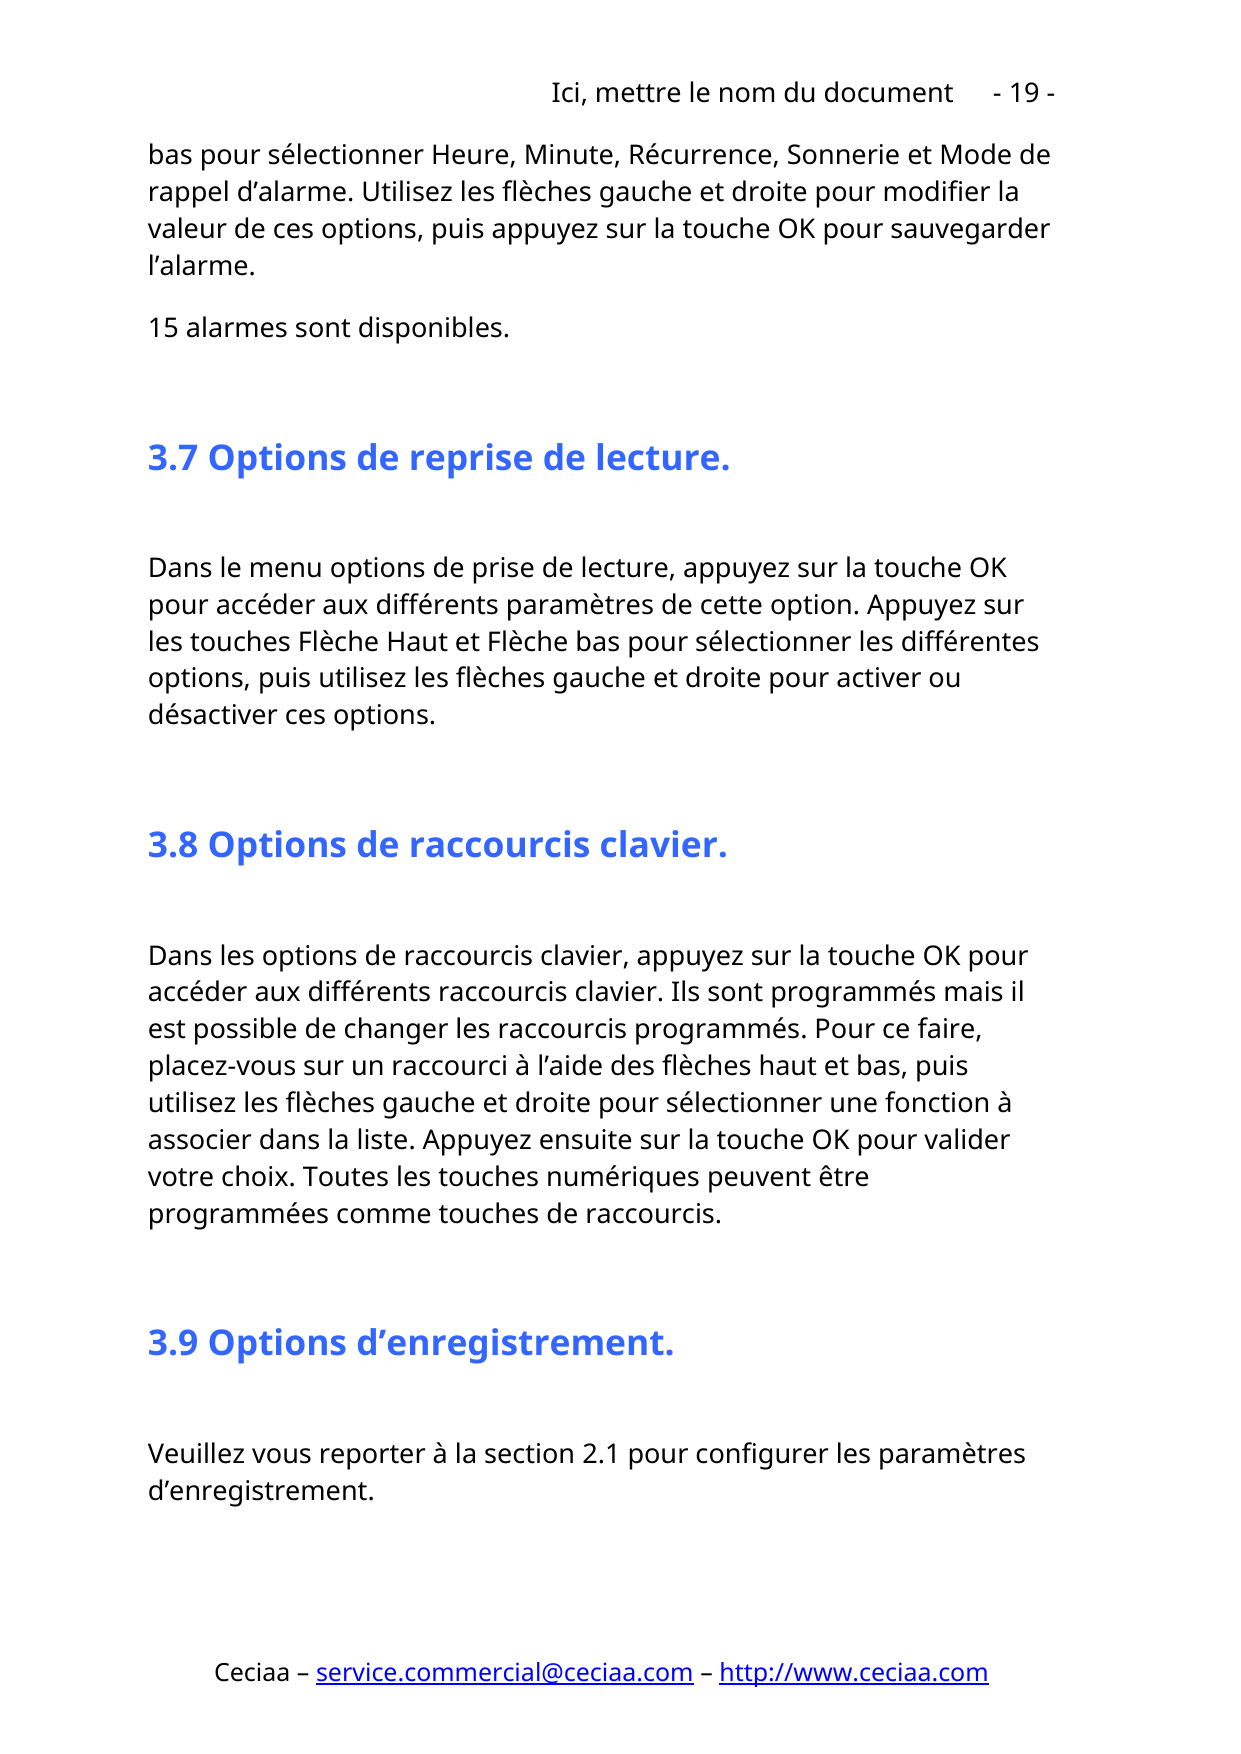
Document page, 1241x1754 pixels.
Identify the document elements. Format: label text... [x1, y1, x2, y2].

subtitle Options d’enregistrement. [148, 1318, 1055, 1366]
text 15 alarmes sont disponibles. [148, 308, 1055, 345]
subtitle Options de raccourcis clavier. [148, 819, 1055, 868]
text Veuillez vous reporter à la section 2.1 pour configurer les paramètres d’enregistrement. [148, 1434, 1055, 1508]
subtitle Options de reprise de lecture. [148, 432, 1055, 480]
text Dans les options de raccourcis clavier, appuyez sur la touche OK pour accéder aux différents raccourcis clavier. Ils sont programmés mais il est possible de changer les raccourcis programmés. Pour ce faire, placez-vous sur un raccourci à l’aide des flèches haut et bas, puis utilisez les flèches gauche et droite pour sélectionner une fonction à associer dans la liste. Appuyez ensuite sur la touche OK pour valider votre choix. Toutes les touches numériques peuvent être programmées comme touches de raccourcis. [148, 936, 1055, 1231]
text Dans le menu options de prise de lecture, appuyez sur la touche OK pour accéder aux différents paramètres de cette option. Appuyez sur les touches Flèche Haut et Flèche bas pour sélectionner les différentes options, puis utilisez les flèches gauche et droite pour activer ou désactiver ces options. [148, 548, 1055, 733]
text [148, 136, 1055, 283]
